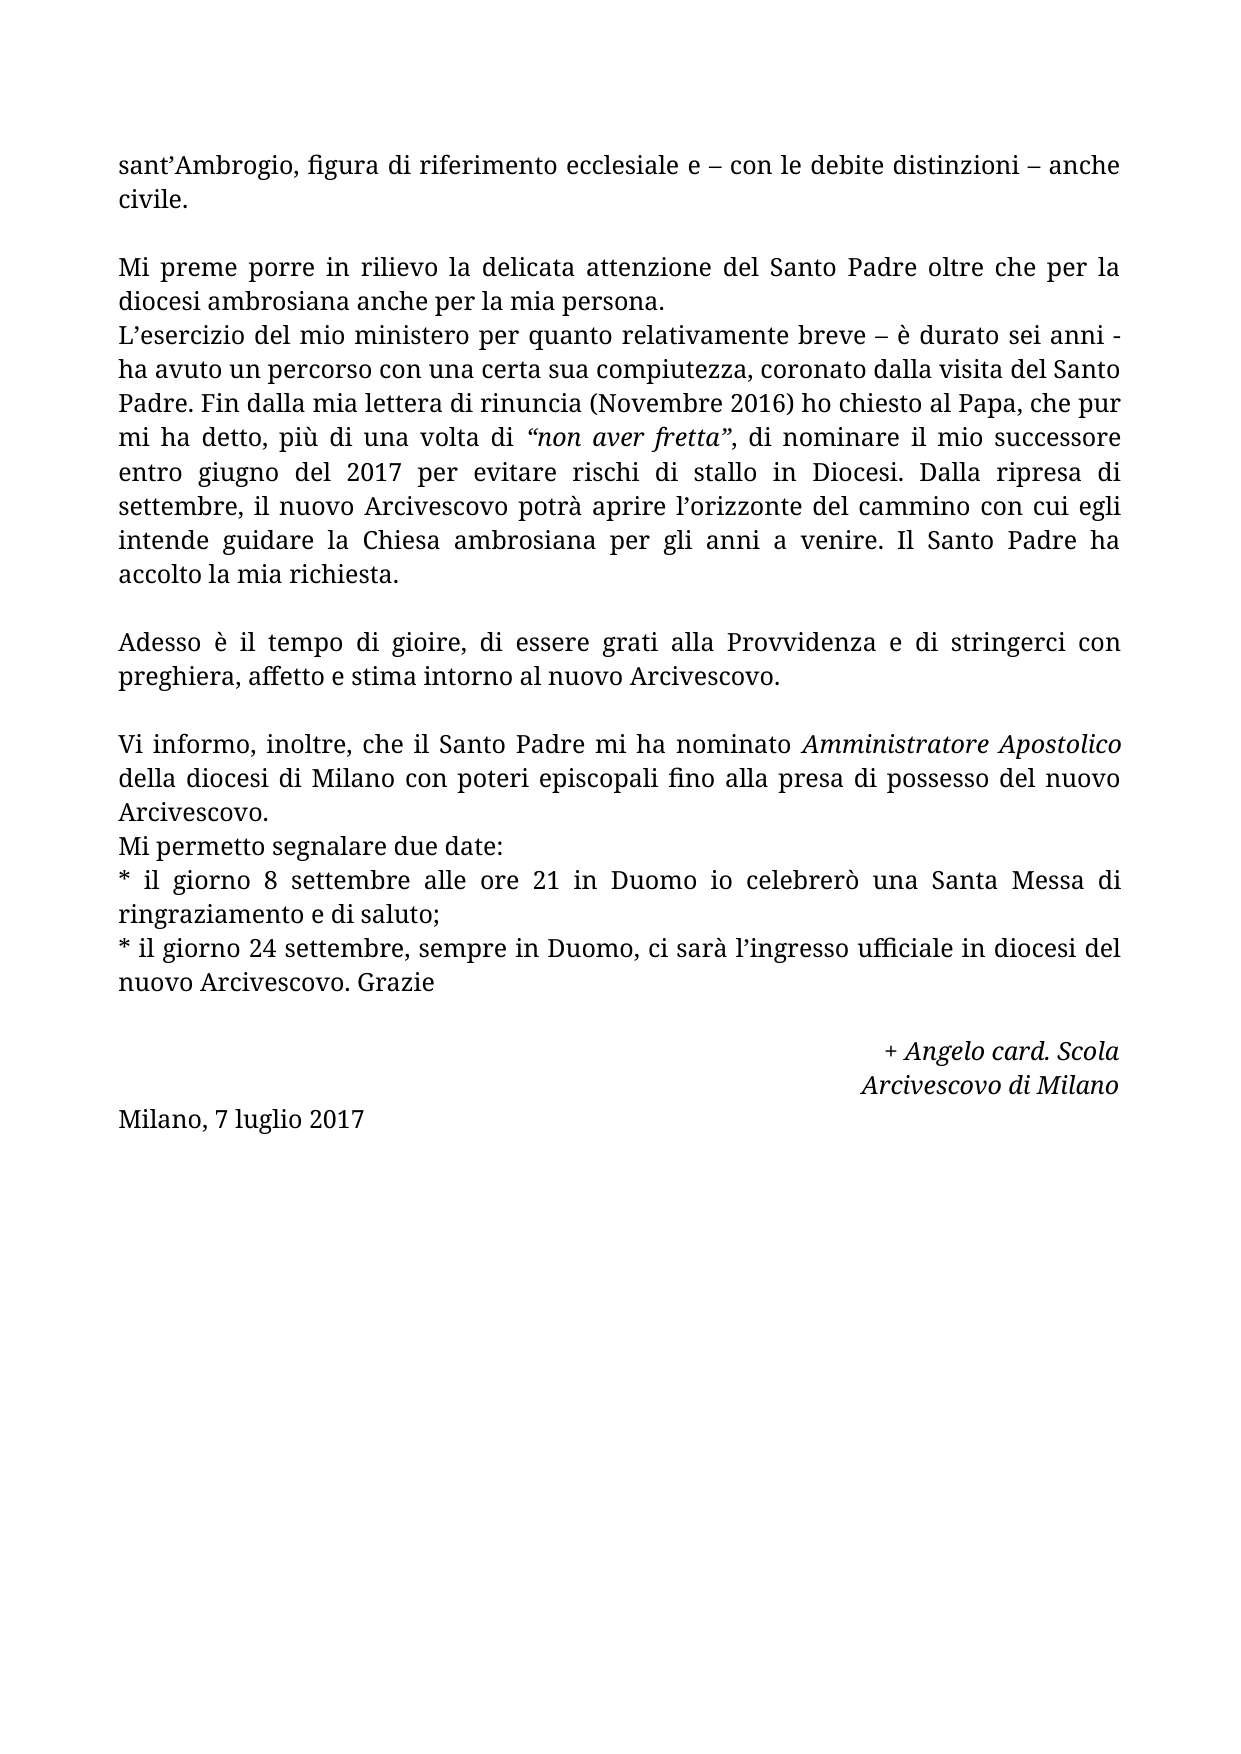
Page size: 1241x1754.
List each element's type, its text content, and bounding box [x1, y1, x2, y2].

text Adesso è il tempo di gioire, di essere grati alla Provvidenza e di stringerci con preghiera, affetto e stima intorno al nuovo Arcivescovo. [118, 624, 1122, 693]
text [118, 148, 1122, 216]
text + Angelo card. Scola [118, 1033, 1122, 1067]
text Vi informo, inoltre, che il Santo Padre mi ha nominato Amministratore Apostolico della diocesi di Milano con poteri episcopali fino alla presa di possesso del nuovo Arcivescovo. [118, 727, 1122, 829]
text * il giorno 24 settembre, sempre in Duomo, ci sarà l’ingresso ufficiale in diocesi del nuovo Arcivescovo. Grazie [118, 931, 1122, 999]
text * il giorno 8 settembre alle ore 21 in Duomo io celebrerò una Santa Messa di ringraziamento e di saluto; [118, 863, 1122, 931]
text L’esercizio del mio ministero per quanto relativamente breve – è durato sei anni - ha avuto un percorso con una certa sua compiutezza, coronato dalla visita del Santo Padre. Fin dalla mia lettera di rinuncia (Novembre 2016) ho chiesto al Papa, che pur mi ha detto, più di una volta di “non aver fretta”, di nominare il mio successore entro giugno del 2017 per evitare rischi di stallo in Diocesi. Dalla ripresa di settembre, il nuovo Arcivescovo potrà aprire l’orizzonte del cammino con cui egli intende guidare la Chiesa ambrosiana per gli anni a venire. Il Santo Padre ha accolto la mia richiesta. [118, 318, 1122, 590]
text Arcivescovo di Milano [118, 1067, 1122, 1101]
text Milano, 7 luglio 2017 [118, 1101, 1122, 1135]
text Mi permetto segnalare due date: [118, 829, 1122, 863]
text Mi preme porre in rilievo la delicata attenzione del Santo Padre oltre che per la diocesi ambrosiana anche per la mia persona. [118, 250, 1122, 318]
